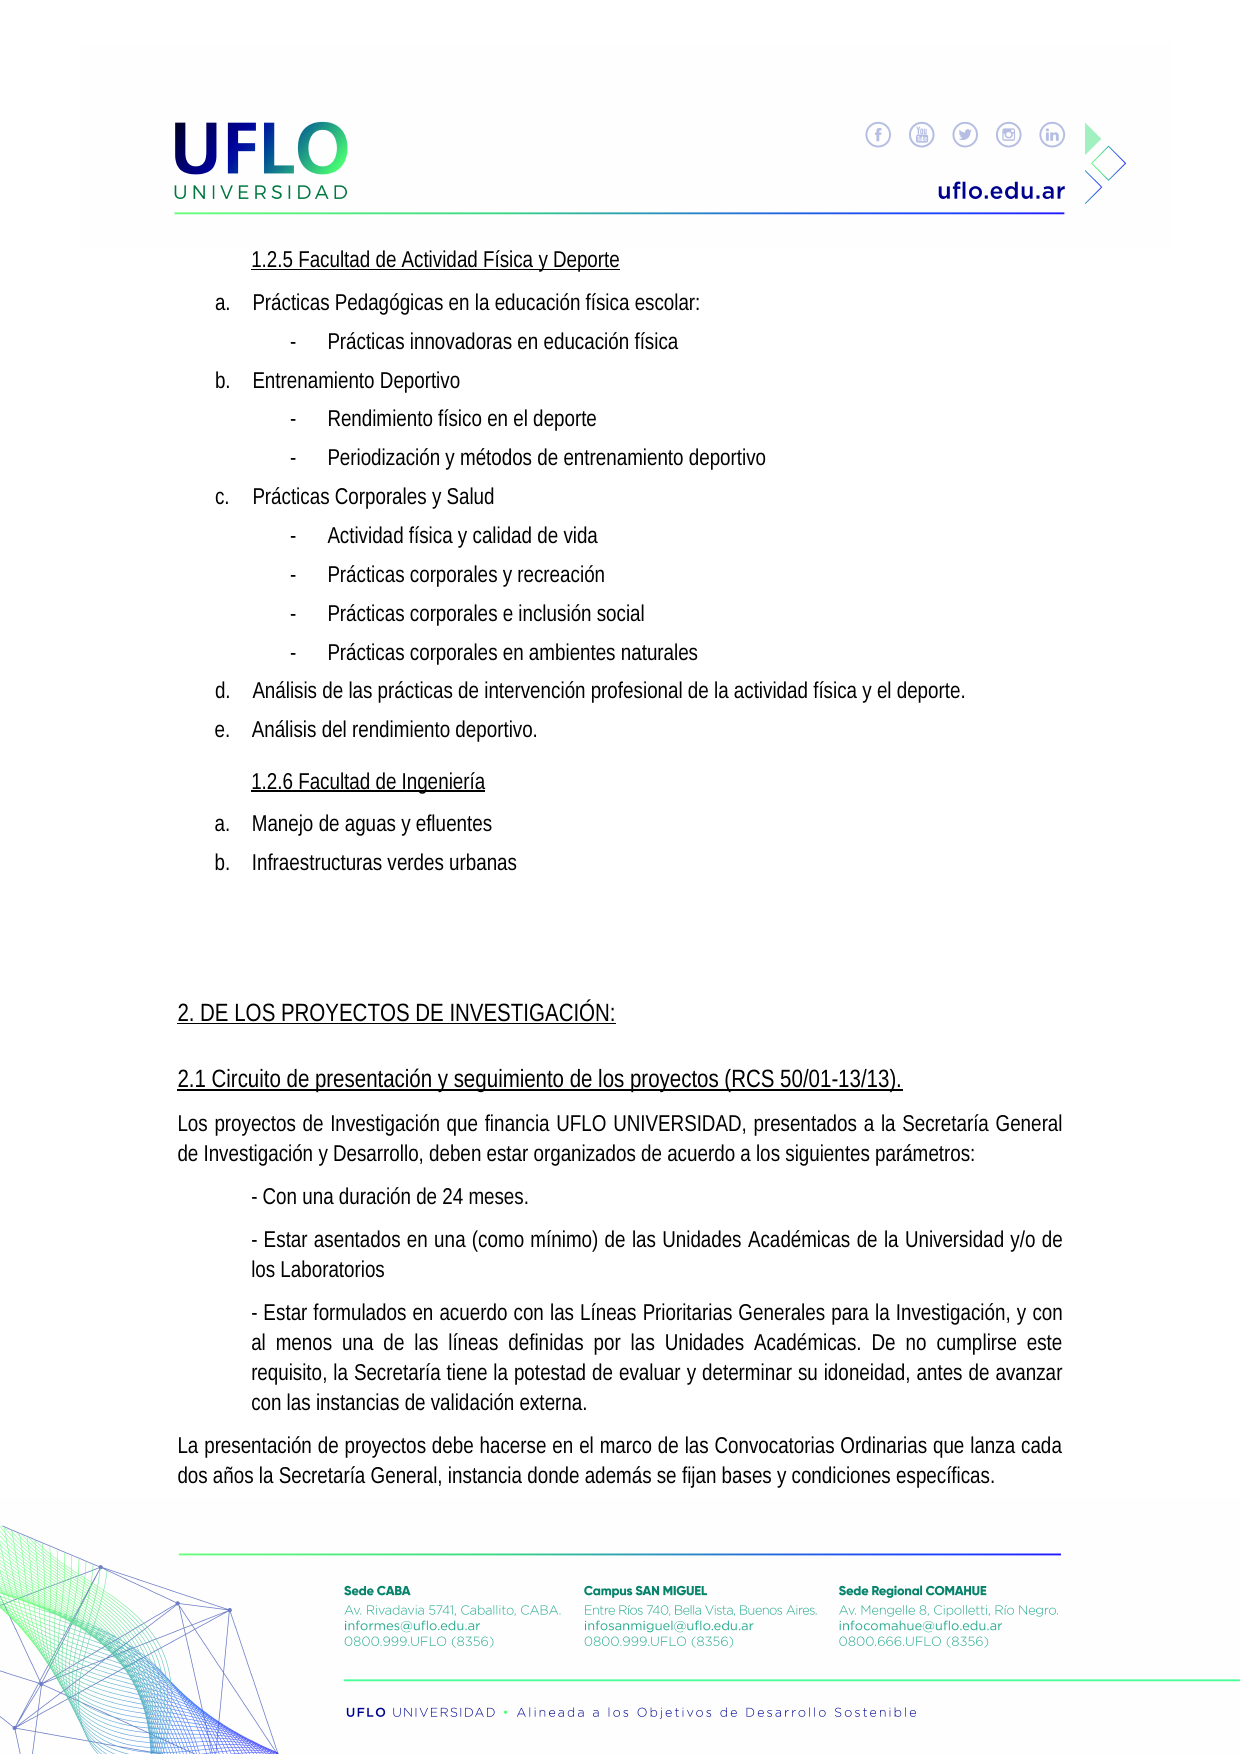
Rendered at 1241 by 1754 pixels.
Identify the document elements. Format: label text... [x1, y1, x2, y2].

subtitle Actividad física y calidad de vida [290, 522, 1063, 548]
subtitle Entrenamiento Deportivo [215, 367, 1063, 393]
subtitle Periodización y métodos de entrenamiento deportivo [290, 444, 1063, 471]
picture [73, 42, 1172, 247]
list Infraestructuras verdes urbanas [214, 849, 1063, 876]
text - Estar asentados en una (como mínimo) de las Unidades Académicas de la Universidad y/o de los Laboratorios [251, 1226, 1063, 1282]
subtitle 1.2.5 Facultad de Actividad Física y Deporte [251, 247, 1063, 272]
subtitle Prácticas innovadoras en educación física [290, 328, 1063, 354]
subtitle Prácticas corporales e inclusión social [290, 600, 1063, 626]
text - Con una duración de 24 meses. [177, 1183, 1063, 1209]
subtitle Prácticas Pedagógicas en la educación física escolar: [215, 289, 1063, 315]
subtitle Rendimiento físico en el deporte [290, 405, 1063, 432]
subtitle Prácticas Corporales y Salud [215, 483, 1063, 509]
text La presentación de proyectos debe hacerse en el marco de las Convocatorias Ordinarias que lanza cada dos años la Secretaría General, instancia donde además se fijan bases y condiciones específicas. [177, 1432, 1063, 1488]
list Manejo de aguas y efluentes [214, 810, 1063, 837]
subtitle Análisis de las prácticas de intervención profesional de la actividad física y el deporte. [215, 677, 1063, 704]
picture [0, 1498, 1241, 1754]
subtitle Prácticas corporales en ambientes naturales [290, 638, 1063, 665]
text Los proyectos de Investigación que financia UFLO UNIVERSIDAD, presentados a la Secretaría General de Investigación y Desarrollo, deben estar organizados de acuerdo a los siguientes parámetros: [177, 1110, 1063, 1166]
subtitle 2.1 Circuito de presentación y seguimiento de los proyectos (RCS 50/01-13/13). [177, 1064, 1063, 1093]
subtitle 1.2.6 Facultad de Ingeniería [251, 768, 1063, 794]
subtitle Prácticas corporales y recreación [290, 561, 1063, 587]
subtitle Análisis del rendimiento deportivo. [214, 716, 1063, 743]
subtitle 2. DE LOS PROYECTOS DE INVESTIGACIÓN: [177, 998, 1063, 1027]
text - Estar formulados en acuerdo con las Líneas Prioritarias Generales para la Investigación, y con al menos una de las líneas definidas por las Unidades Académicas. De no cumplirse este requisito, la Secretaría tiene la potestad de evaluar y determinar su idoneidad, antes de avanzar con las instancias de validación externa. [251, 1298, 1063, 1415]
